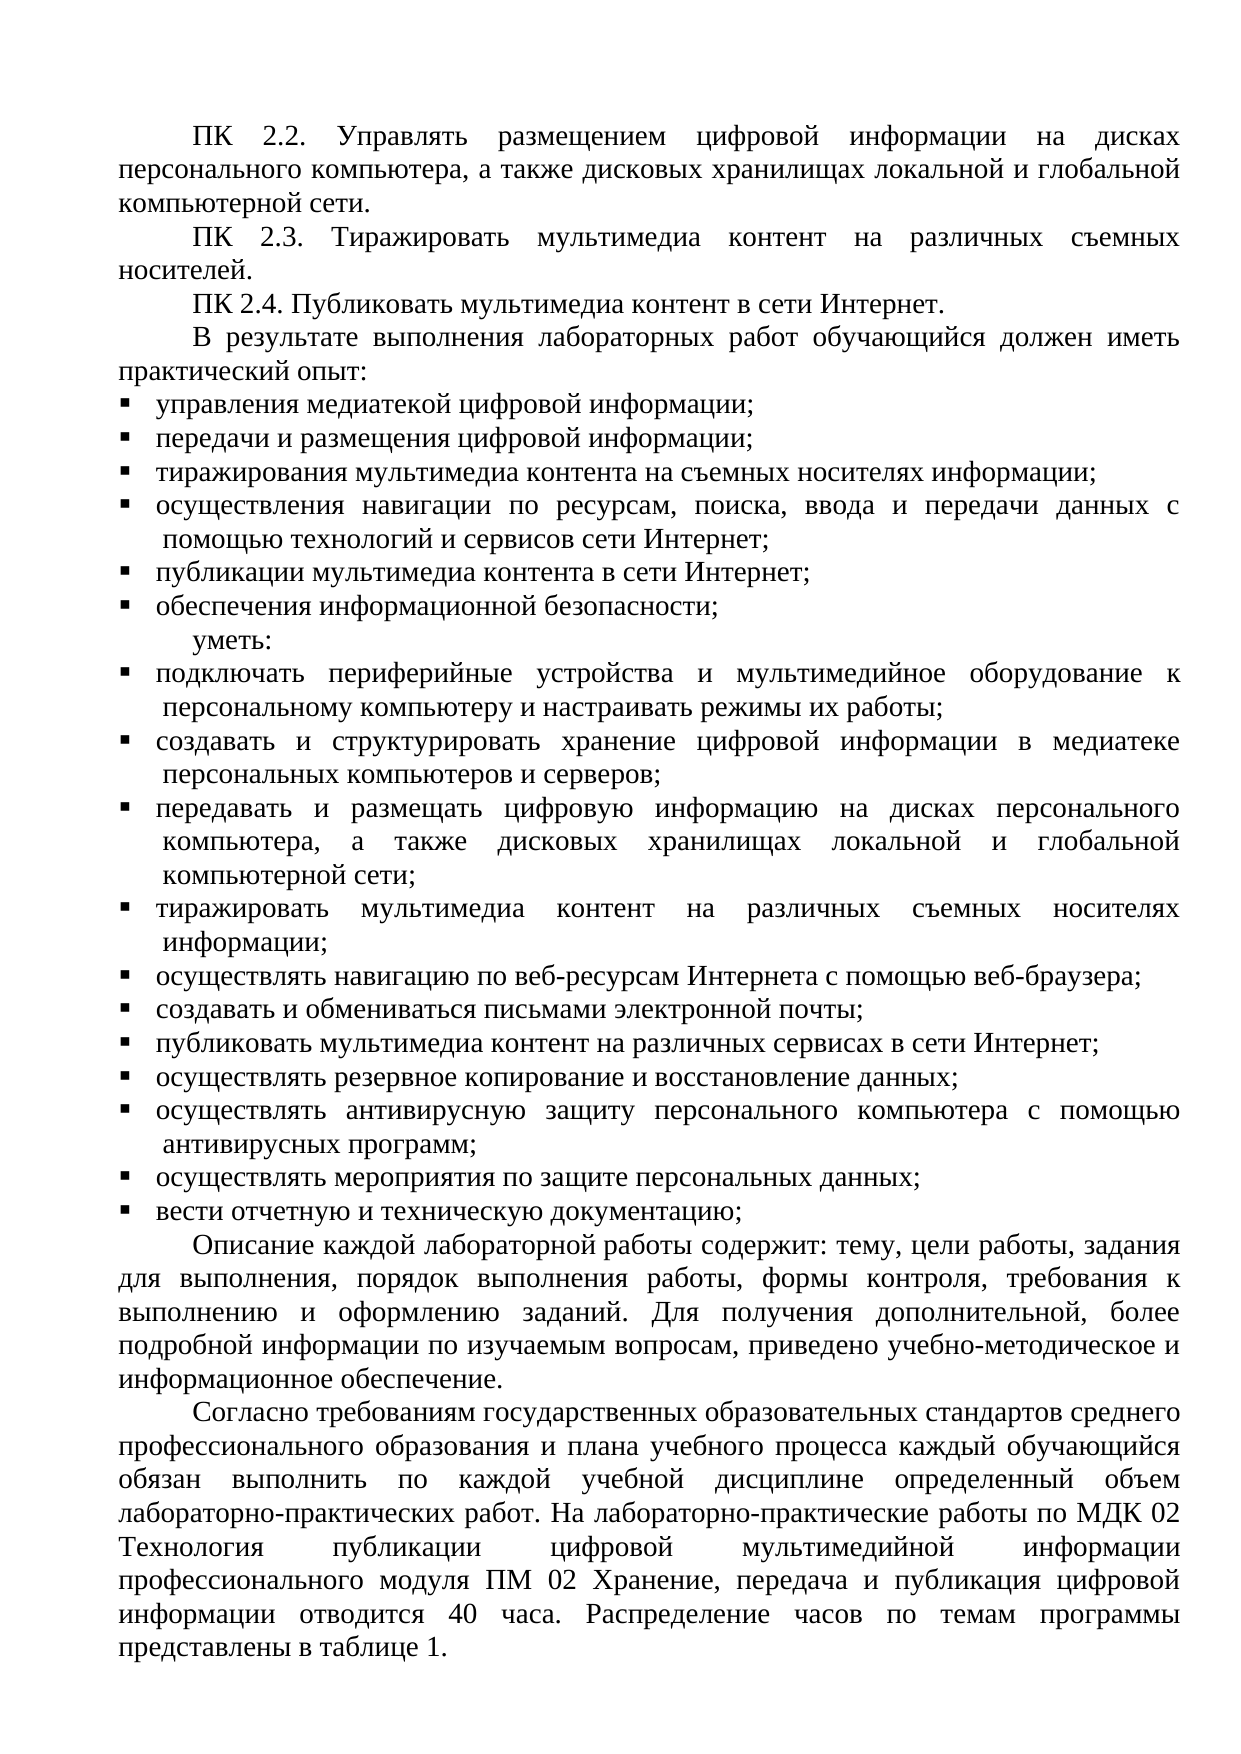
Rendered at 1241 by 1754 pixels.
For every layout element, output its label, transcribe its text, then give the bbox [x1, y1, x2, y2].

text Согласно требованиям государственных образовательных стандартов среднего профессионального образования и плана учебного процесса каждый обучающийся обязан выполнить по каждой учебной дисциплине определенный объем лабораторно-практических работ. На лабораторно-практические работы по МДК 02 Технология публикации цифровой мультимедийной информации профессионального модуля ПМ 02 Хранение, передача и публикация цифровой информации отводится 40 часа. Распределение часов по темам программы представлены в таблице 1. [118, 1394, 1181, 1663]
text Описание каждой лабораторной работы содержит: тему, цели работы, задания для выполнения, порядок выполнения работы, формы контроля, требования к выполнению и оформлению заданий. Для получения дополнительной, более подробной информации по изучаемым вопросам, приведено учебно-методическое и информационное обеспечение. [118, 1227, 1181, 1394]
list создавать и структурировать хранение цифровой информации в медиатеке персональных компьютеров и серверов; [118, 723, 1181, 790]
list публиковать мультимедиа контент на различных сервисах в сети Интернет; [118, 1025, 1181, 1059]
list создавать и обмениваться письмами электронной почты; [118, 991, 1181, 1025]
text В результате выполнения лабораторных работ обучающийся должен иметь практический опыт: [118, 319, 1181, 386]
list публикации мультимедиа контента в сети Интернет; [118, 554, 1181, 588]
list передавать и размещать цифровую информацию на дисках персонального компьютера, а также дисковых хранилищах локальной и глобальной компьютерной сети; [118, 790, 1181, 891]
list обеспечения информационной безопасности; [118, 588, 1181, 622]
list тиражировать мультимедиа контент на различных съемных носителях информации; [118, 891, 1181, 958]
list осуществлять мероприятия по защите персональных данных; [118, 1159, 1181, 1193]
list передачи и размещения цифровой информации; [118, 420, 1181, 454]
list осуществлять антивирусную защиту персонального компьютера с помощью антивирусных программ; [118, 1092, 1181, 1159]
list осуществлять навигацию по веб-ресурсам Интернета с помощью веб-браузера; [118, 958, 1181, 991]
text ПК 2.4. Публиковать мультимедиа контент в сети Интернет. [118, 286, 1181, 319]
list осуществлять резервное копирование и восстановление данных; [118, 1059, 1181, 1092]
list вести отчетную и техническую документацию; [118, 1193, 1181, 1227]
list осуществления навигации по ресурсам, поиска, ввода и передачи данных с помощью технологий и сервисов сети Интернет; [118, 487, 1181, 554]
text уметь: [118, 622, 1181, 655]
list управления медиатекой цифровой информации; [118, 386, 1181, 420]
text ПК 2.3. Тиражировать мультимедиа контент на различных съемных носителей. [118, 219, 1181, 286]
text ПК 2.2. Управлять размещением цифровой информации на дисках персонального компьютера, а также дисковых хранилищах локальной и глобальной компьютерной сети. [118, 118, 1181, 219]
list тиражирования мультимедиа контента на съемных носителях информации; [118, 454, 1181, 487]
list подключать периферийные устройства и мультимедийное оборудование к персональному компьютеру и настраивать режимы их работы; [118, 655, 1181, 723]
